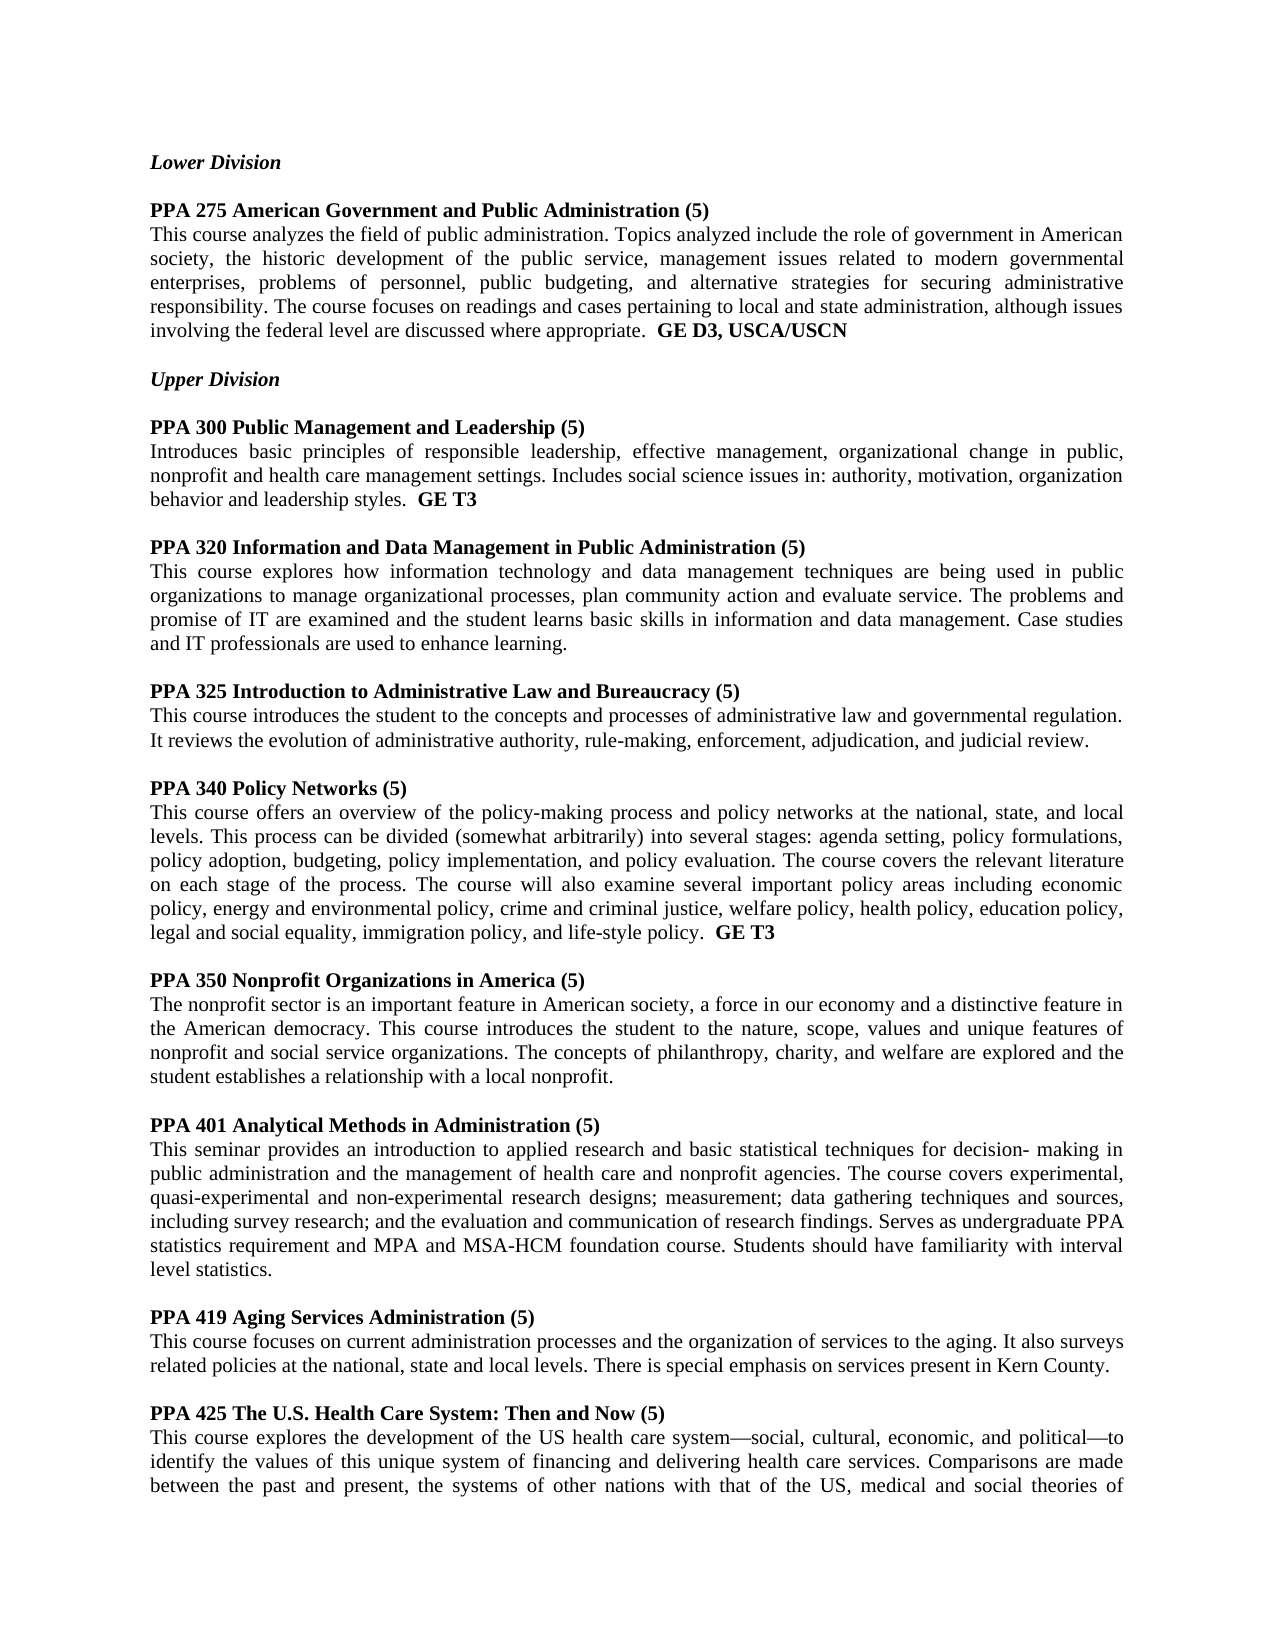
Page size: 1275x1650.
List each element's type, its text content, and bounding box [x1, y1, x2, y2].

text This course explores how information technology and data management techniques are being used in public organizations to manage organizational processes, plan community action and evaluate service. The problems and promise of IT are examined and the student learns basic skills in information and data management. Case studies and IT professionals are used to enhance learning. [150, 559, 1125, 655]
text The nonprofit sector is an important feature in American society, a force in our economy and a distinctive feature in the American democracy. This course introduces the student to the nature, scope, values and unique features of nonprofit and social service organizations. The concepts of philanthropy, charity, and welfare are explored and the student establishes a relationship with a local nonprofit. [150, 992, 1125, 1088]
text This course introduces the student to the concepts and processes of administrative law and governmental regulation. It reviews the evolution of administrative authority, rule-making, enforcement, adjudication, and judicial review. [150, 703, 1125, 752]
text Lower Division [150, 150, 1125, 174]
text Upper Division [150, 367, 1125, 391]
text PPA 350 Nonprofit Organizations in America (5) [150, 968, 1125, 992]
text PPA 325 Introduction to Administrative Law and Bureaucracy (5) [150, 679, 1125, 703]
text PPA 300 Public Management and Leadership (5) [150, 415, 1125, 439]
text This seminar provides an introduction to applied research and basic statistical techniques for decision- making in public administration and the management of health care and nonprofit agencies. The course covers experimental, quasi-experimental and non-experimental research designs; measurement; data gathering techniques and sources, including survey research; and the evaluation and communication of research findings. Serves as undergraduate PPA statistics requirement and MPA and MSA-HCM foundation course. Students should have familiarity with interval level statistics. [150, 1137, 1125, 1281]
text Introduces basic principles of responsible leadership, effective management, organizational change in public, nonprofit and health care management settings. Includes social science issues in: authority, motivation, organization behavior and leadership styles. GE T3 [150, 439, 1125, 511]
text This course analyzes the field of public administration. Topics analyzed include the role of government in American society, the historic development of the public service, management issues related to modern governmental enterprises, problems of personnel, public budgeting, and alternative strategies for securing administrative responsibility. The course focuses on readings and cases pertaining to local and state administration, although issues involving the federal level are discussed where appropriate. GE D3, USCA/USCN [150, 222, 1125, 342]
text PPA 401 Analytical Methods in Administration (5) [150, 1112, 1125, 1137]
text PPA 419 Aging Services Administration (5) [150, 1305, 1125, 1329]
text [150, 1425, 1125, 1497]
text PPA 275 American Government and Public Administration (5) [150, 198, 1125, 222]
text PPA 320 Information and Data Management in Public Administration (5) [150, 535, 1125, 559]
text PPA 425 The U.S. Health Care System: Then and Now (5) [150, 1401, 1125, 1425]
text This course focuses on current administration processes and the organization of services to the aging. It also surveys related policies at the national, state and local levels. There is special emphasis on services present in Kern County. [150, 1329, 1125, 1377]
text PPA 340 Policy Networks (5) [150, 776, 1125, 800]
text This course offers an overview of the policy-making process and policy networks at the national, state, and local levels. This process can be divided (somewhat arbitrarily) into several stages: agenda setting, policy formulations, policy adoption, budgeting, policy implementation, and policy evaluation. The course covers the relevant literature on each stage of the process. The course will also examine several important policy areas including economic policy, energy and environmental policy, crime and criminal justice, welfare policy, health policy, education policy, legal and social equality, immigration policy, and life-style policy. GE T3 [150, 800, 1125, 944]
